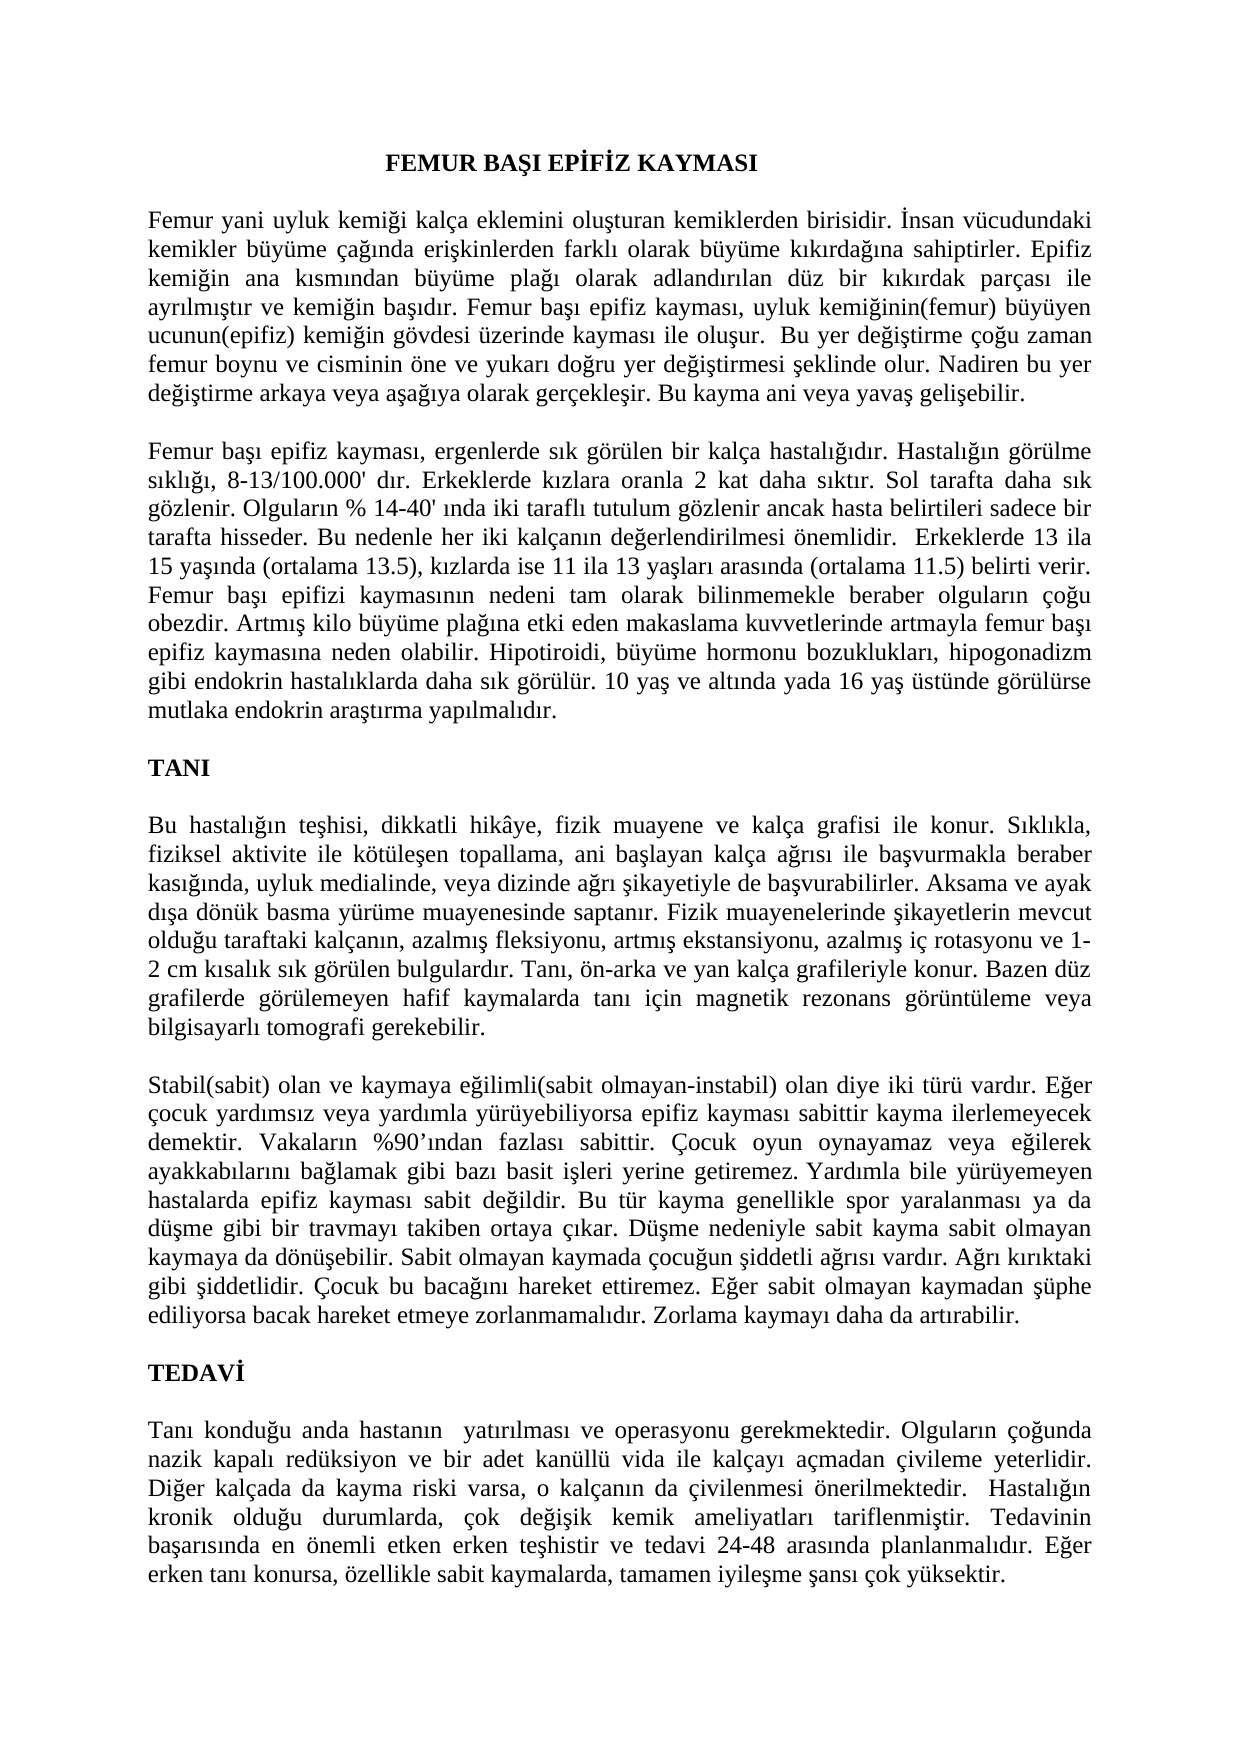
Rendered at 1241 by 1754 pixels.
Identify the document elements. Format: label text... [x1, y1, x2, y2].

text Femur yani uyluk kemiği kalça eklemini oluşturan kemiklerden birisidir. İnsan vücudundaki kemikler büyüme çağında erişkinlerden farklı olarak büyüme kıkırdağına sahiptirler. Epifiz kemiğin ana kısmından büyüme plağı olarak adlandırılan düz bir kıkırdak parçası ile ayrılmıştır ve kemiğin başıdır. Femur başı epifiz kayması, uyluk kemiğinin(femur) büyüyen ucunun(epifiz) kemiğin gövdesi üzerinde kayması ile oluşur. Bu yer değiştirme çoğu zaman femur boynu ve cisminin öne ve yukarı doğru yer değiştirmesi şeklinde olur. Nadiren bu yer değiştirme arkaya veya aşağıya olarak gerçekleşir. Bu kayma ani veya yavaş gelişebilir. [148, 206, 1093, 407]
text Stabil(sabit) olan ve kaymaya eğilimli(sabit olmayan-instabil) olan diye iki türü vardır. Eğer çocuk yardımsız veya yardımla yürüyebiliyorsa epifiz kayması sabittir kayma ilerlemeyecek demektir. Vakaların %90’ından fazlası sabittir. Çocuk oyun oynayamaz veya eğilerek ayakkabılarını bağlamak gibi bazı basit işleri yerine getiremez. Yardımla bile yürüyemeyen hastalarda epifiz kayması sabit değildir. Bu tür kayma genellikle spor yaralanması ya da düşme gibi bir travmayı takiben ortaya çıkar. Düşme nedeniyle sabit kayma sabit olmayan kaymaya da dönüşebilir. Sabit olmayan kaymada çocuğun şiddetli ağrısı vardır. Ağrı kırıktaki gibi şiddetlidir. Çocuk bu bacağını hareket ettiremez. Eğer sabit olmayan kaymadan şüphe ediliyorsa bacak hareket etmeye zorlanmamalıdır. Zorlama kaymayı daha da artırabilir. [148, 1070, 1093, 1328]
text TEDAVİ [148, 1358, 1093, 1386]
text TANI [148, 753, 1093, 781]
text FEMUR BAŞI EPİFİZ KAYMASI [148, 148, 1093, 176]
text Bu hastalığın teşhisi, dikkatli hikâye, fizik muayene ve kalça grafisi ile konur. Sıklıkla, fiziksel aktivite ile kötüleşen topallama, ani başlayan kalça ağrısı ile başvurmakla beraber kasığında, uyluk medialinde, veya dizinde ağrı şikayetiyle de başvurabilirler. Aksama ve ayak dışa dönük basma yürüme muayenesinde saptanır. Fizik muayenelerinde şikayetlerin mevcut olduğu taraftaki kalçanın, azalmış fleksiyonu, artmış ekstansiyonu, azalmış iç rotasyonu ve 1-2 cm kısalık sık görülen bulgulardır. Tanı, ön-arka ve yan kalça grafileriyle konur. Bazen düz grafilerde görülemeyen hafif kaymalarda tanı için magnetik rezonans görüntüleme veya bilgisayarlı tomografi gerekebilir. [148, 811, 1093, 1041]
text Tanı konduğu anda hastanın yatırılması ve operasyonu gerekmektedir. Olguların çoğunda nazik kapalı redüksiyon ve bir adet kanüllü vida ile kalçayı açmadan çivileme yeterlidir. Diğer kalçada da kayma riski varsa, o kalçanın da çivilenmesi önerilmektedir. Hastalığın kronik olduğu durumlarda, çok değişik kemik ameliyatları tariflenmiştir. Tedavinin başarısında en önemli etken erken teşhistir ve tedavi 24-48 arasında planlanmalıdır. Eğer erken tanı konursa, özellikle sabit kaymalarda, tamamen iyileşme şansı çok yüksektir. [148, 1416, 1093, 1588]
text Femur başı epifiz kayması, ergenlerde sık görülen bir kalça hastalığıdır. Hastalığın görülme sıklığı, 8-13/100.000' dır. Erkeklerde kızlara oranla 2 kat daha sıktır. Sol tarafta daha sık gözlenir. Olguların % 14-40' ında iki taraflı tutulum gözlenir ancak hasta belirtileri sadece bir tarafta hisseder. Bu nedenle her iki kalçanın değerlendirilmesi önemlidir. Erkeklerde 13 ila 15 yaşında (ortalama 13.5), kızlarda ise 11 ila 13 yaşları arasında (ortalama 11.5) belirti verir. Femur başı epifizi kaymasının nedeni tam olarak bilinmemekle beraber olguların çoğu obezdir. Artmış kilo büyüme plağına etki eden makaslama kuvvetlerinde artmayla femur başı epifiz kaymasına neden olabilir. Hipotiroidi, büyüme hormonu bozuklukları, hipogonadizm gibi endokrin hastalıklarda daha sık görülür. 10 yaş ve altında yada 16 yaş üstünde görülürse mutlaka endokrin araştırma yapılmalıdır. [148, 436, 1093, 723]
